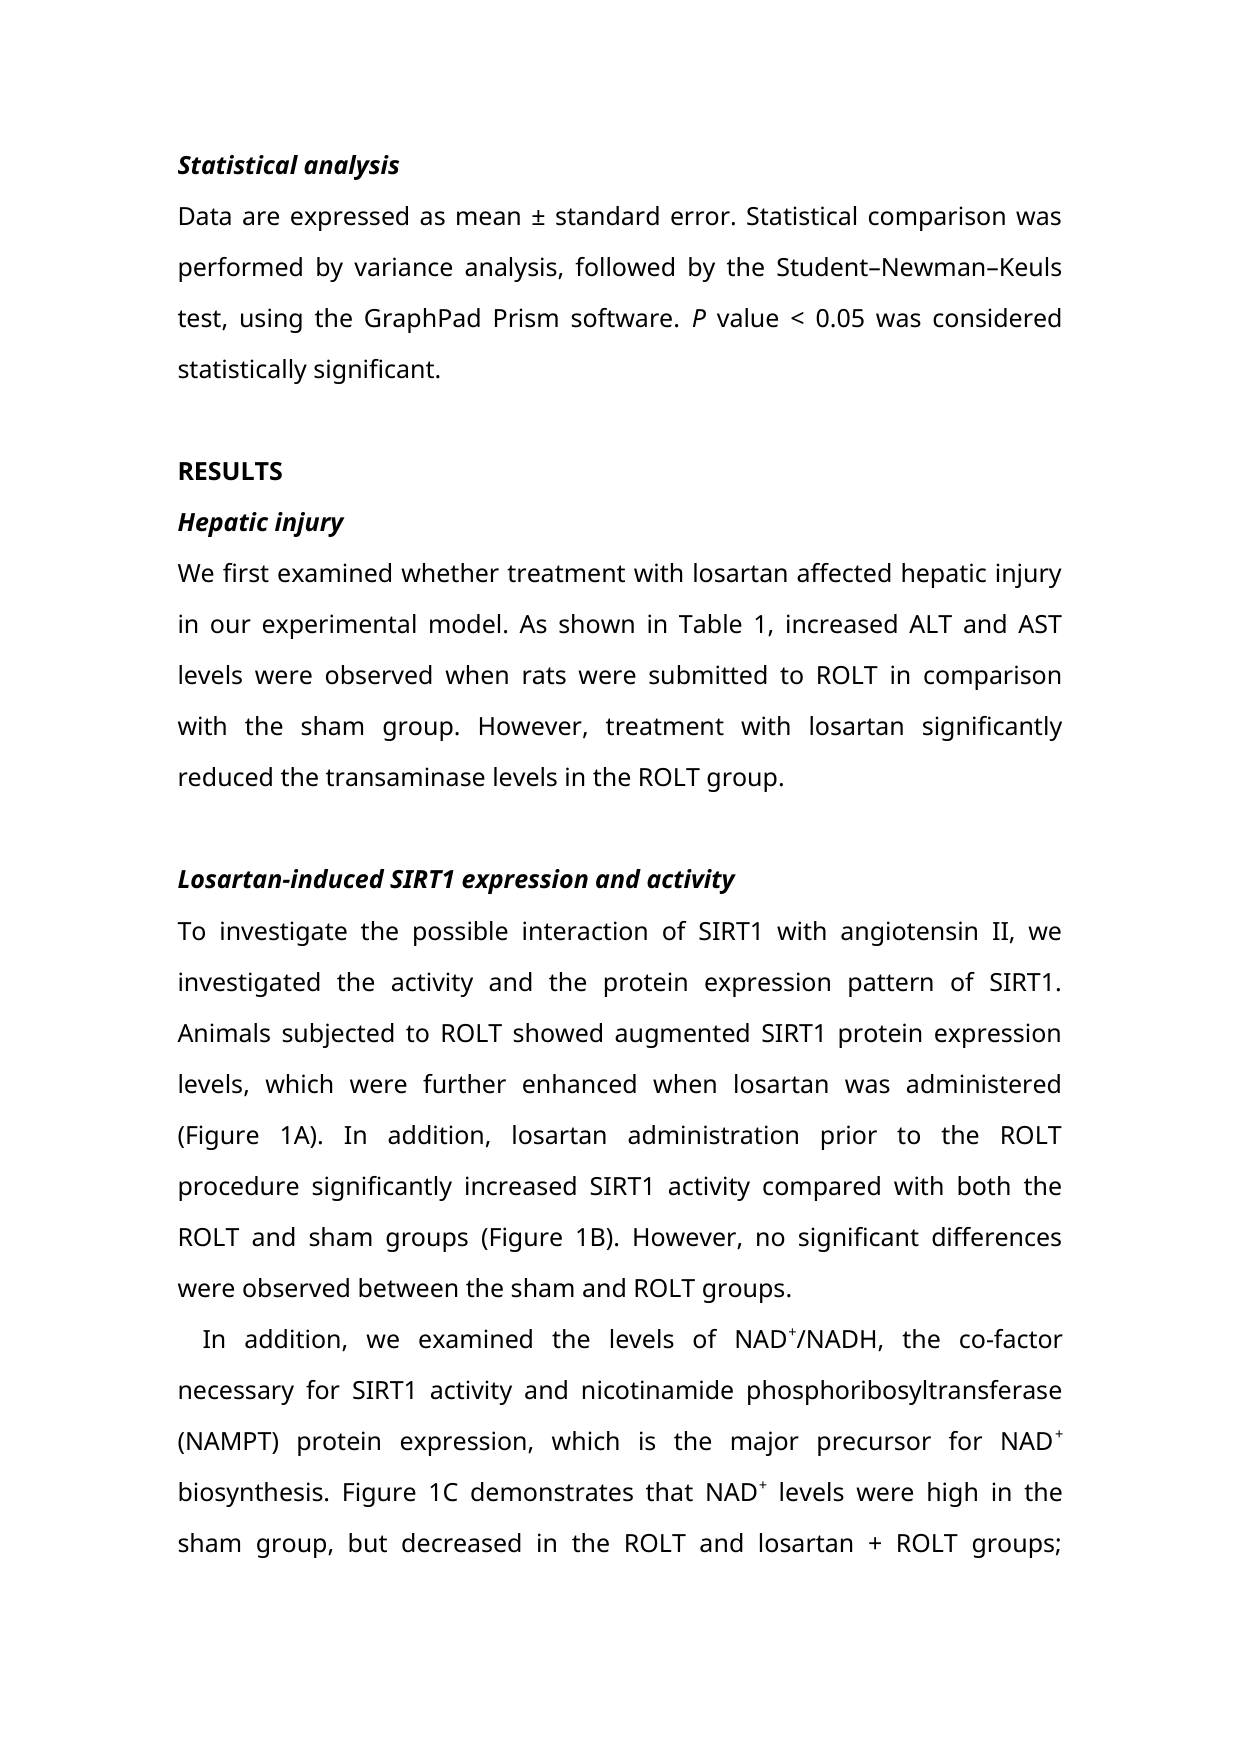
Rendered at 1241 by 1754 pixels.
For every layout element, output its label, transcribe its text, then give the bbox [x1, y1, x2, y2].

text Data are expressed as mean ± standard error. Statistical comparison was performed by variance analysis, followed by the Student–Newman–Keuls test, using the GraphPad Prism software. P value < 0.05 was considered statistically significant. [177, 199, 1063, 386]
text Losartan-induced SIRT1 expression and activity [177, 862, 1063, 896]
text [177, 1322, 1063, 1560]
text We first examined whether treatment with losartan affected hepatic injury in our experimental model. As shown in Table 1, increased ALT and AST levels were observed when rats were submitted to ROLT in comparison with the sham group. However, treatment with losartan significantly reduced the transaminase levels in the ROLT group. [177, 556, 1063, 794]
text Hepatic injury [177, 505, 1063, 539]
text Statistical analysis [177, 148, 1063, 182]
text RESULTS [177, 454, 1063, 488]
text To investigate the possible interaction of SIRT1 with angiotensin II, we investigated the activity and the protein expression pattern of SIRT1. Animals subjected to ROLT showed augmented SIRT1 protein expression levels, which were further enhanced when losartan was administered (Figure 1A). In addition, losartan administration prior to the ROLT procedure significantly increased SIRT1 activity compared with both the ROLT and sham groups (Figure 1B). However, no significant differences were observed between the sham and ROLT groups. [177, 913, 1063, 1304]
